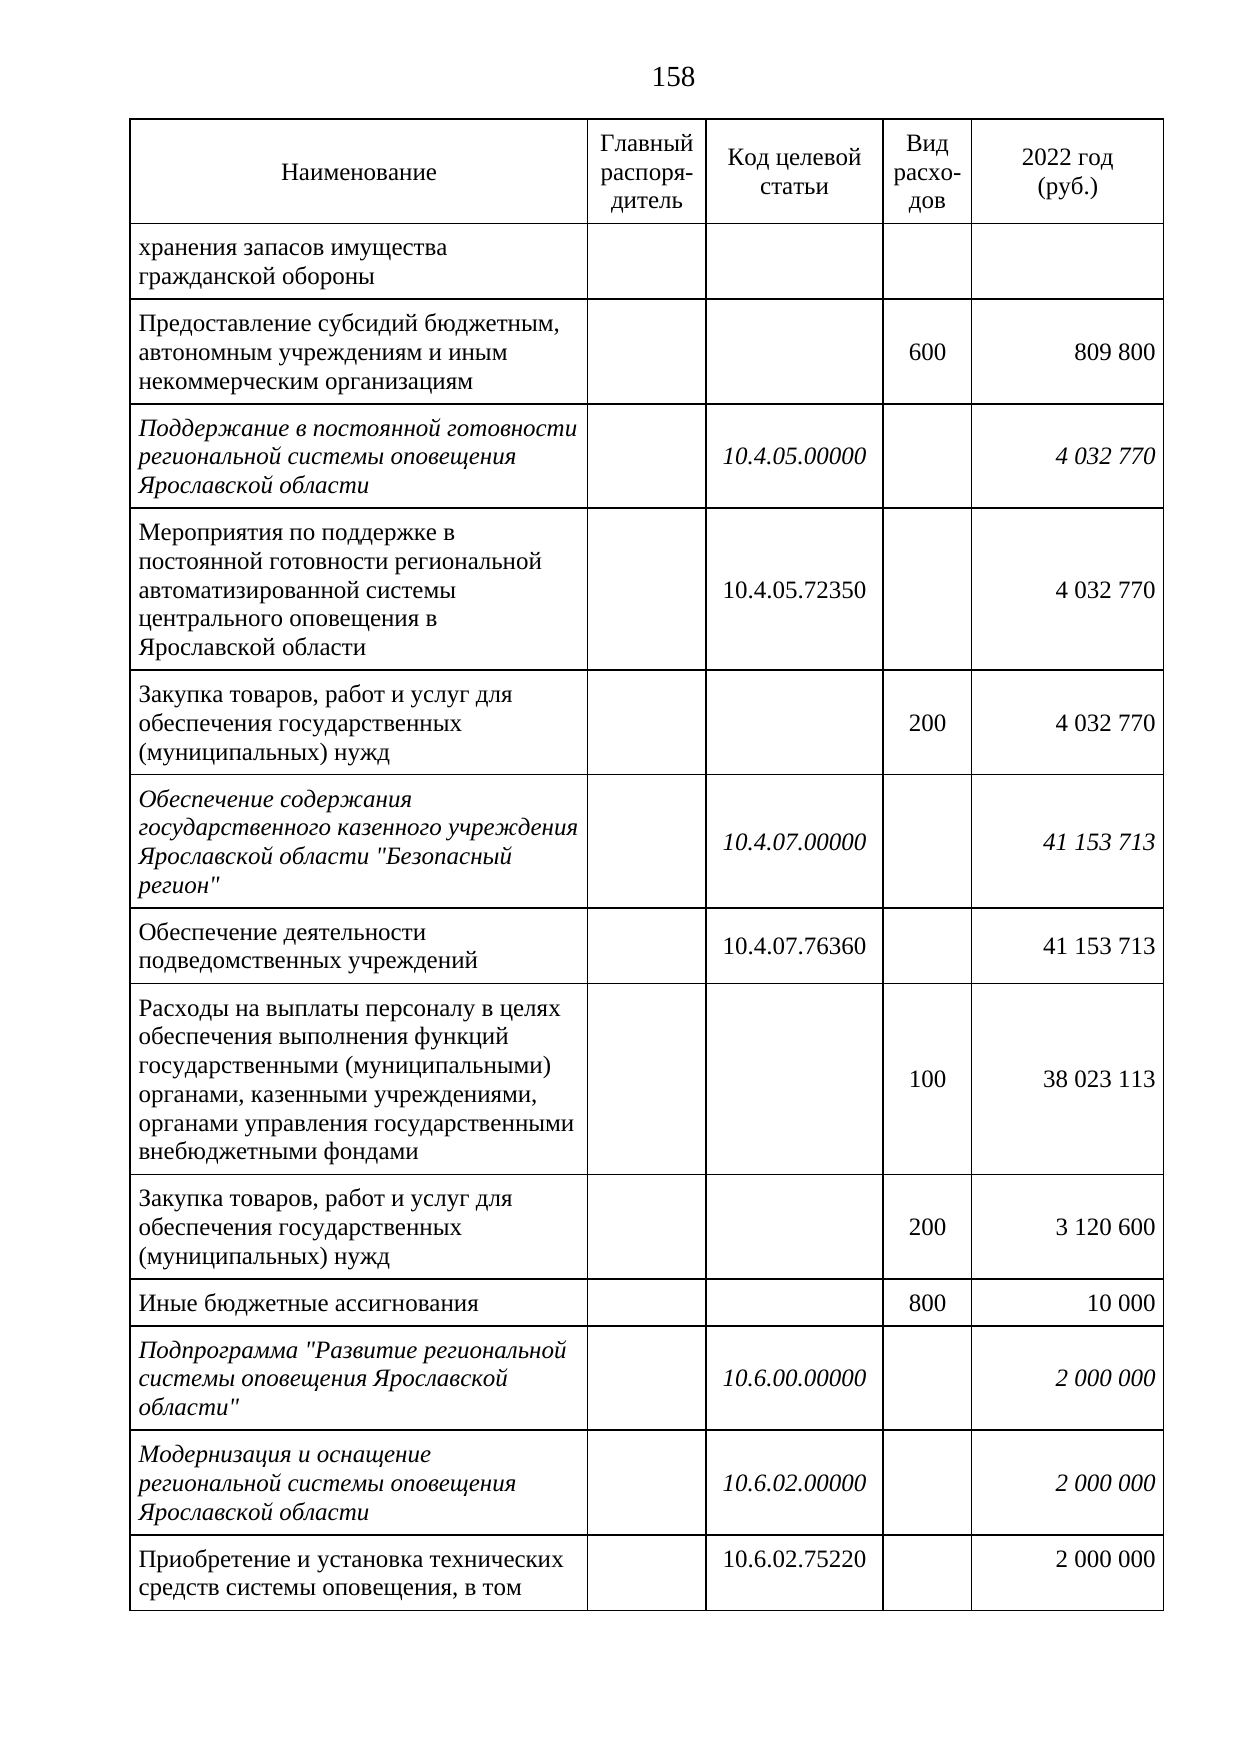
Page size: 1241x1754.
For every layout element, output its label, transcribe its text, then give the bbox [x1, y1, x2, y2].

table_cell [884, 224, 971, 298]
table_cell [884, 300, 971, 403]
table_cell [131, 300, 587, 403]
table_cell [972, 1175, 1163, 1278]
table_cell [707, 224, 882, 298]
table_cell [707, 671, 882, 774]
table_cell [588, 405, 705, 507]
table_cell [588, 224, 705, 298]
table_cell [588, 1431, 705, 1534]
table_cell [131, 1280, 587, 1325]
table_header Наименование [131, 120, 587, 223]
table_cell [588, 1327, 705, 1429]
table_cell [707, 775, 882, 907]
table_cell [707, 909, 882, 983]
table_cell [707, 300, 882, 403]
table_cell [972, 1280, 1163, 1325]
table_header 2022 год (руб.) [972, 120, 1163, 223]
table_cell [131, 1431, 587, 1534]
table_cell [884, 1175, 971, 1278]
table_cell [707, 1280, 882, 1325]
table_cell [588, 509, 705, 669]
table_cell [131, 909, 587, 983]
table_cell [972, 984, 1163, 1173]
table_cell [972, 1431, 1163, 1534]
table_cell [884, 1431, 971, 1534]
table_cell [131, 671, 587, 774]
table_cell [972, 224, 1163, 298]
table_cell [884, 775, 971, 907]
table_header Вид расхо-дов [884, 120, 971, 223]
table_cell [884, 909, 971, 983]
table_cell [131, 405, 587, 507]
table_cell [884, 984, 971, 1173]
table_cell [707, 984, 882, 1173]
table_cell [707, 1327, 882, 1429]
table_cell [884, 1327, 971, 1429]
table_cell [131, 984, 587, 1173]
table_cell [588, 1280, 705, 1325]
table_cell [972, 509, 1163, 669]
table_header Код целевой статьи [707, 120, 882, 223]
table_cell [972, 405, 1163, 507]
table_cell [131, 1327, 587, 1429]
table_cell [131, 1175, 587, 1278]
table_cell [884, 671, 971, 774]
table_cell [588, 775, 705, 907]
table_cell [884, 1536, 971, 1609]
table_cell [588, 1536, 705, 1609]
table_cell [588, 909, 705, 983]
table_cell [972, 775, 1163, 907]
table_header Главный распоря-дитель [588, 120, 705, 223]
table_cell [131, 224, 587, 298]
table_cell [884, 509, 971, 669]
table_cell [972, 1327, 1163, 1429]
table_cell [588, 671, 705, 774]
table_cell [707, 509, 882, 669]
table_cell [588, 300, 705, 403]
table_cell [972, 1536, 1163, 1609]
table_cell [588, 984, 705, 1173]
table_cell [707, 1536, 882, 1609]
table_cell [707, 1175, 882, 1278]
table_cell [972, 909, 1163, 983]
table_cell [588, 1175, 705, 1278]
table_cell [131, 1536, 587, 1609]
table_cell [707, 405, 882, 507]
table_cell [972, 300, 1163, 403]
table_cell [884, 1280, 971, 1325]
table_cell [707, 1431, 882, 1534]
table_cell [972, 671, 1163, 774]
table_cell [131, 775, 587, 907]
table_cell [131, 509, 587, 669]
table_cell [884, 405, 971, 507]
